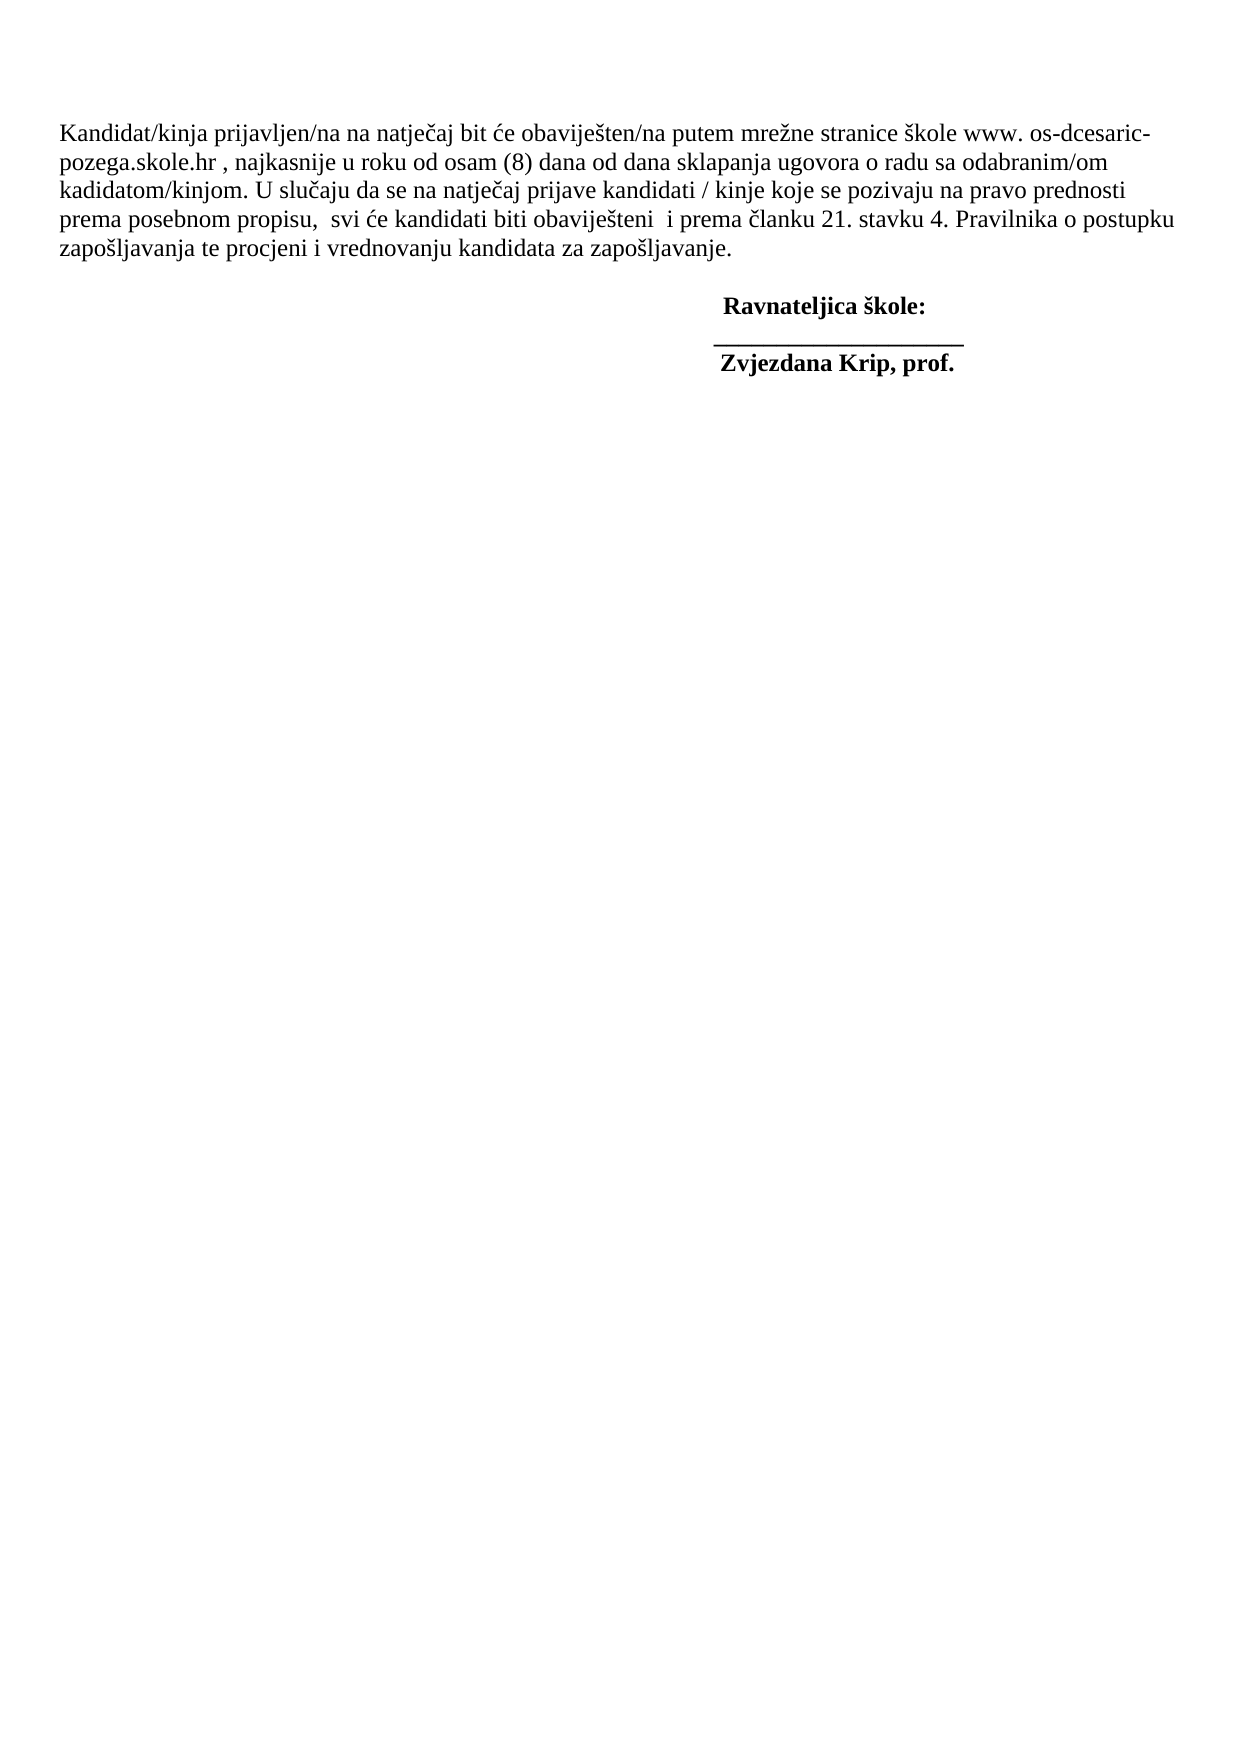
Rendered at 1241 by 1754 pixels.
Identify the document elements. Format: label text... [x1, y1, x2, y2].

text Zvjezdana Krip, prof. [132, 348, 1181, 377]
text Ravnateljica škole: [132, 291, 1181, 320]
text Kandidat/kinja prijavljen/na na natječaj bit će obaviješten/na putem mrežne stranice škole www. os-dcesaric-pozega.skole.hr , najkasnije u roku od osam (8) dana od dana sklapanja ugovora o radu sa odabranim/om kadidatom/kinjom. U slučaju da se na natječaj prijave kandidati / kinje koje se pozivaju na pravo prednosti prema posebnom propisu, svi će kandidati biti obaviješteni i prema članku 21. stavku 4. Pravilnika o postupku zapošljavanja te procjeni i vrednovanju kandidata za zapošljavanje. [59, 118, 1181, 262]
text ____________________ [132, 320, 1181, 348]
